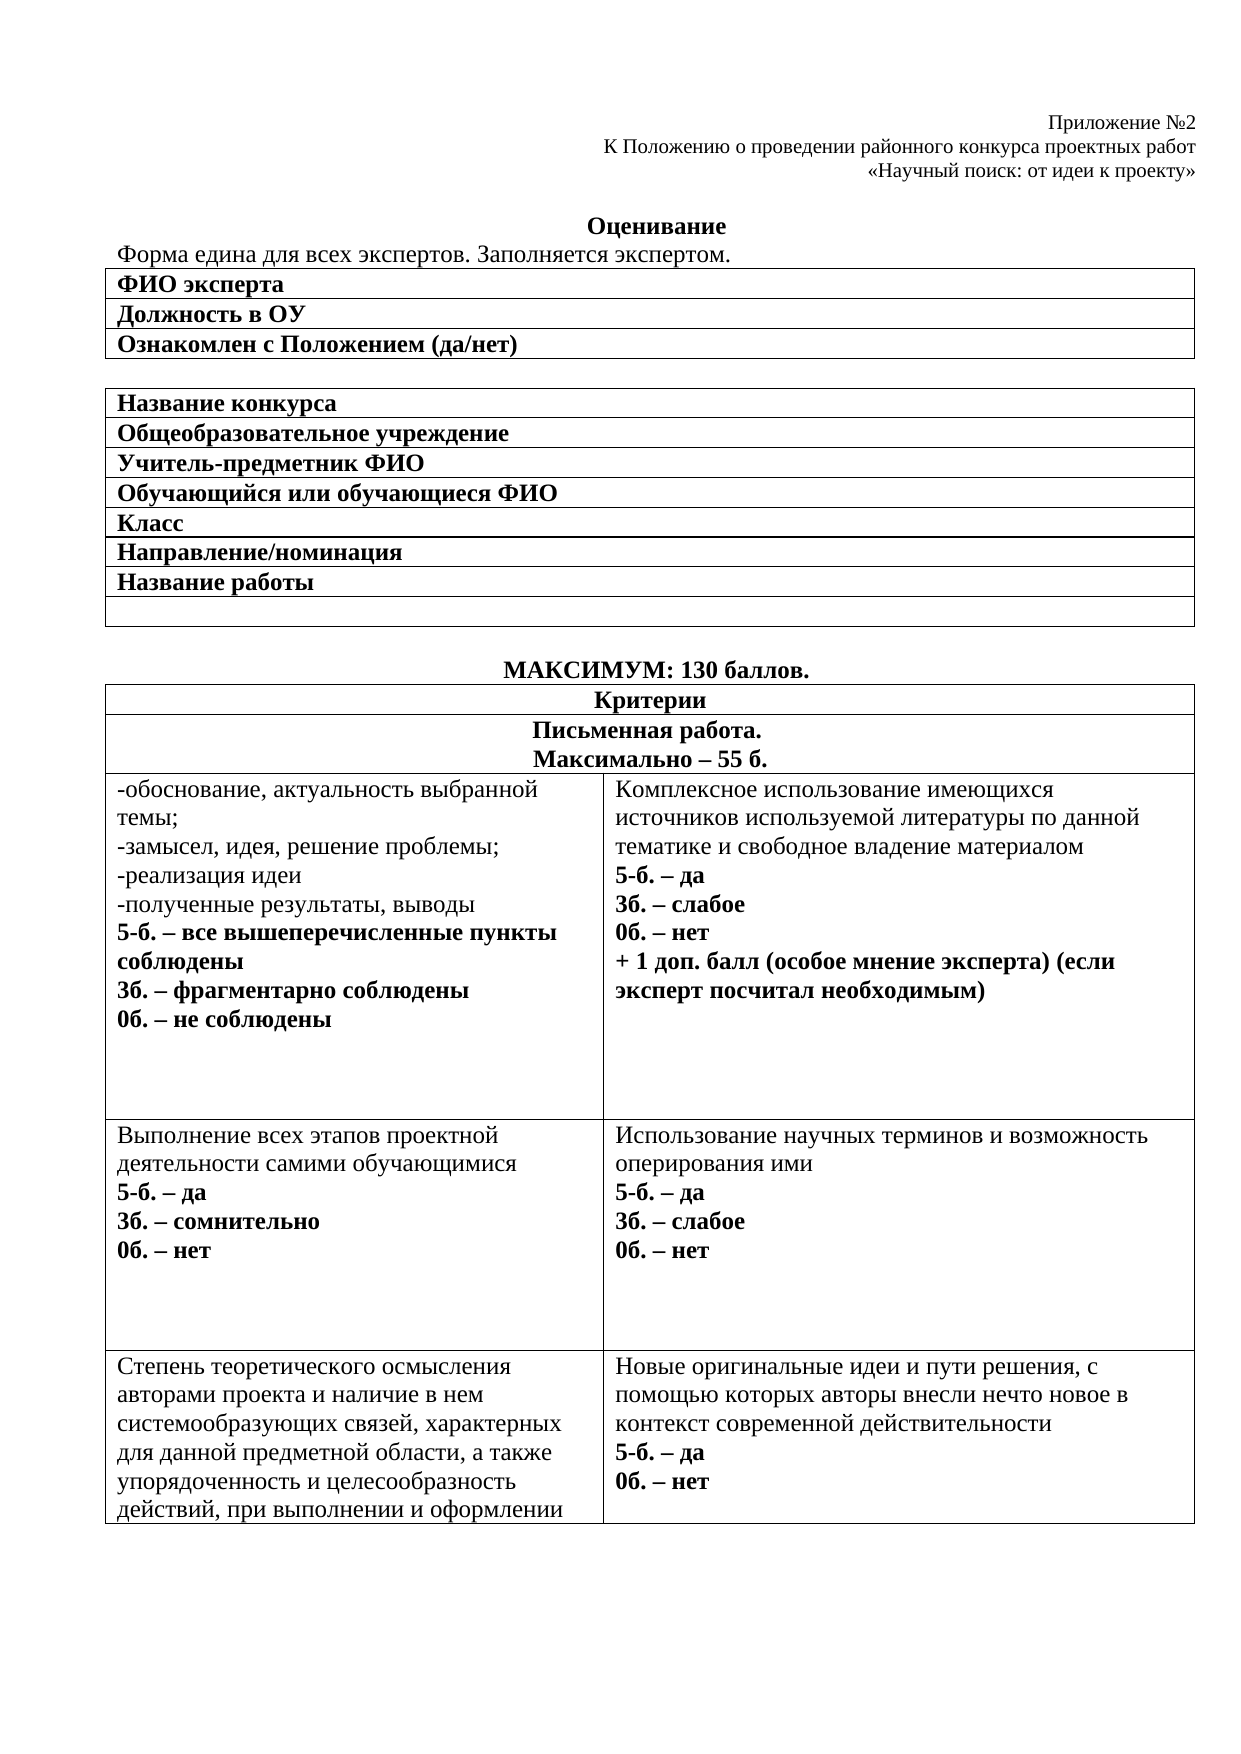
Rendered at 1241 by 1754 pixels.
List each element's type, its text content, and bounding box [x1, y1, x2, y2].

text Оценивание [117, 211, 1196, 239]
table_cell Общеобразовательное учреждение [106, 418, 1194, 447]
table_cell Использование научных терминов и возможность оперирования ими 5-б. – да 3б. – слабое 0б. – нет [604, 1120, 1194, 1350]
table_cell Обучающийся или обучающиеся ФИО [106, 478, 1194, 507]
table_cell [604, 1351, 1194, 1523]
table_cell Класс [106, 508, 1194, 536]
table_cell Комплексное использование имеющихся источников используемой литературы по данной тематике и свободное владение материалом 5-б. – да 3б. – слабое 0б. – нет + 1 доп. балл (особое мнение эксперта) (если эксперт посчитал необходимым) [604, 774, 1194, 1119]
text К Положению о проведении районного конкурса проектных работ [117, 134, 1196, 158]
table_cell -обоснование, актуальность выбранной темы; -замысел, идея, решение проблемы; -реализация идеи -полученные результаты, выводы 5-б. – все вышеперечисленные пункты соблюдены 3б. – фрагментарно соблюдены 0б. – не соблюдены [106, 774, 603, 1119]
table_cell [106, 1351, 603, 1523]
table_cell Должность в ОУ [106, 299, 1194, 328]
table_header Название конкурса [106, 389, 1194, 417]
table_header Критерии [106, 685, 1194, 714]
table_header ФИО эксперта [106, 269, 1194, 298]
table_cell Направление/номинация [106, 538, 1194, 566]
text «Научный поиск: от идеи к проекту» [117, 158, 1196, 182]
table_cell Письменная работа. Максимально – 55 б. [106, 715, 1194, 773]
table_cell Ознакомлен с Положением (да/нет) [106, 329, 1194, 358]
text Приложение №2 [117, 110, 1196, 134]
text Форма едина для всех экспертов. Заполняется экспертом. [117, 239, 1196, 268]
table_cell Выполнение всех этапов проектной деятельности самими обучающимися 5-б. – да 3б. – сомнительно 0б. – нет [106, 1120, 603, 1350]
table_cell [106, 597, 1194, 626]
text МАКСИМУМ: 130 баллов. [117, 656, 1196, 684]
table_cell Название работы [106, 567, 1194, 596]
table_cell Учитель-предметник ФИО [106, 448, 1194, 477]
